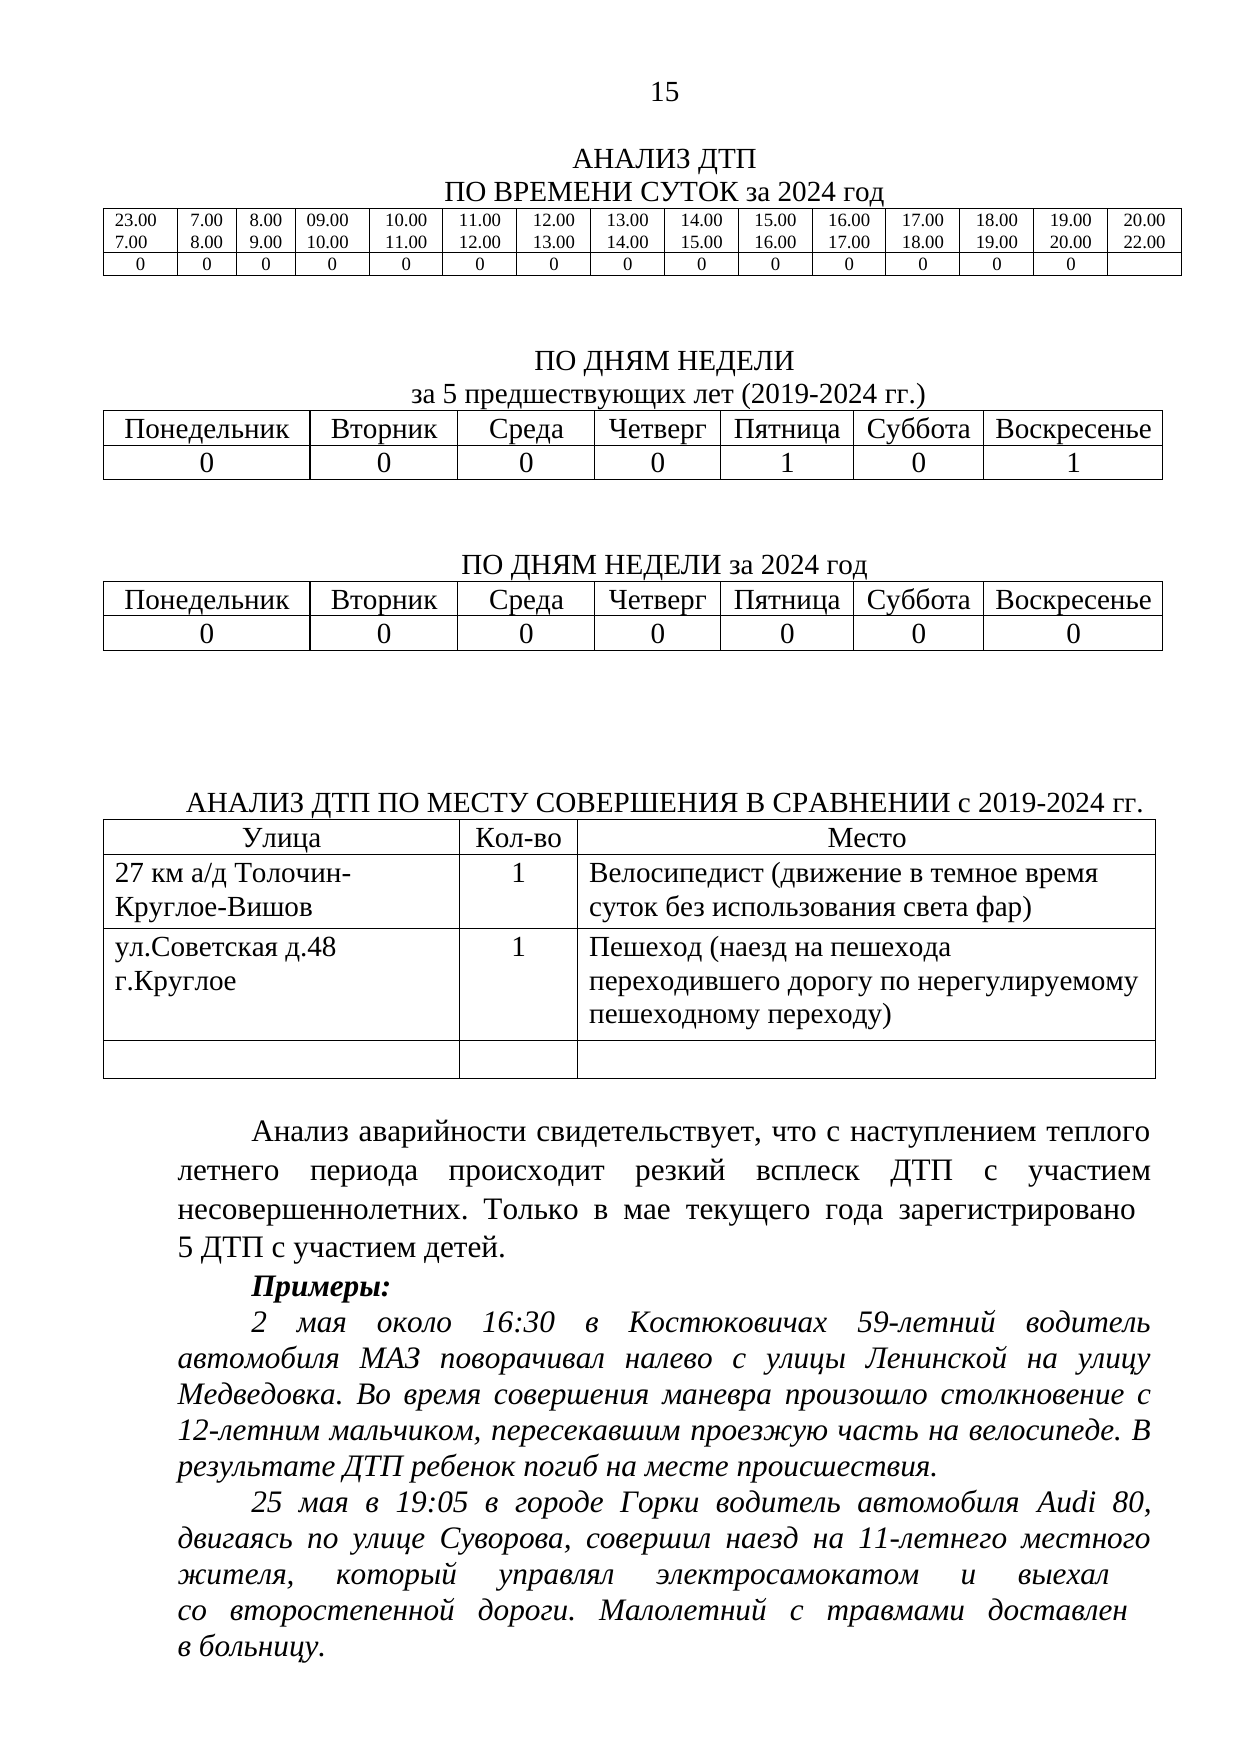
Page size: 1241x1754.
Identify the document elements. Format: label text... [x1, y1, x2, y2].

text АНАЛИЗ ДТП ПО МЕСТУ СОВЕРШЕНИЯ В СРАВНЕНИИ с 2019-2024 гг. [177, 785, 1152, 819]
table_header Воскресенье [984, 582, 1162, 615]
table_cell 0 [886, 253, 959, 275]
text АНАЛИЗ ДТП [177, 141, 1152, 174]
table_cell 0 [443, 253, 516, 275]
table_header 15.00 16.00 [739, 209, 812, 252]
table_cell 27 км а/д Толочин-Круглое-Вишов [104, 855, 459, 928]
text ПО ДНЯМ НЕДЕЛИ [177, 343, 1152, 376]
table_header Вторник [311, 582, 457, 615]
table_header Пятница [721, 411, 853, 444]
table_cell 0 [813, 253, 885, 275]
table_cell 0 [104, 446, 309, 479]
table_cell 0 [311, 616, 457, 650]
table_header 23.00 7.00 [104, 209, 177, 252]
table_cell 0 [960, 253, 1033, 275]
text ПО ВРЕМЕНИ СУТОК за 2024 год [177, 174, 1152, 208]
text за 5 предшествующих лет (2019-2024 гг.) [177, 376, 1152, 410]
table_header Вторник [311, 411, 457, 444]
table_cell 0 [854, 616, 983, 650]
table_header 19.00 20.00 [1034, 209, 1107, 252]
table_header Кол-во [460, 820, 577, 854]
table_header 10.00 11.00 [370, 209, 442, 252]
table_header 7.00 8.00 [178, 209, 236, 252]
table_header Пятница [721, 582, 853, 615]
table_cell 0 [984, 616, 1162, 650]
table_header 8.00 9.00 [237, 209, 295, 252]
table_header 17.00 18.00 [886, 209, 959, 252]
table_header Воскресенье [984, 411, 1162, 444]
table_header 09.00 10.00 [296, 209, 369, 252]
table_cell 0 [517, 253, 590, 275]
table_cell 0 [595, 446, 720, 479]
table_cell 0 [237, 253, 295, 275]
table_header Суббота [854, 411, 983, 444]
table_header Четверг [595, 411, 720, 444]
table_cell Пешеход (наезд на пешехода переходившего дорогу по нерегулируемому пешеходному переходу) [578, 929, 1155, 1040]
table_cell 0 [854, 446, 983, 479]
text Анализ аварийности свидетельствует, что с наступлением теплого летнего периода происходит резкий всплеск ДТП с участием несовершеннолетних. Только в мае текущего года зарегистрировано 5 ДТП с участием детей. [177, 1112, 1152, 1265]
table_cell ул.Советская д.48 г.Круглое [104, 929, 459, 1040]
table_header 11.00 12.00 [443, 209, 516, 252]
text 25 мая в 19:05 в городе Горки водитель автомобиля Audi 80, двигаясь по улице Суворова, совершил наезд на 11-летнего местного жителя, который управлял электросамокатом и выехал со второстепенной дороги. Малолетний с травмами доставлен в больницу. [177, 1483, 1152, 1663]
table_header 18.00 19.00 [960, 209, 1033, 252]
table_cell 1 [721, 446, 853, 479]
text 2 мая около 16:30 в Костюковичах 59-летний водитель автомобиля МАЗ поворачивал налево с улицы Ленинской на улицу Медведовка. Во время совершения маневра произошло столкновение с 12-летним мальчиком, пересекавшим проезжую часть на велосипеде. В результате ДТП ребенок погиб на месте происшествия. [177, 1303, 1152, 1483]
table_cell 0 [370, 253, 442, 275]
table_cell 0 [721, 616, 853, 650]
table_header 13.00 14.00 [591, 209, 664, 252]
table_cell 0 [458, 616, 594, 650]
table_header Понедельник [104, 411, 309, 444]
table_cell 0 [1034, 253, 1107, 275]
table_cell 0 [591, 253, 664, 275]
table_header Суббота [854, 582, 983, 615]
table_cell 0 [104, 253, 177, 275]
table_cell 0 [458, 446, 594, 479]
table_header Понедельник [104, 582, 309, 615]
table_header Среда [458, 411, 594, 444]
table_cell 0 [296, 253, 369, 275]
table_cell 0 [104, 616, 309, 650]
table_cell 0 [739, 253, 812, 275]
table_cell 1 [460, 855, 577, 928]
table_cell 0 [665, 253, 738, 275]
table_cell [460, 1041, 577, 1078]
table_cell Велосипедист (движение в темное время суток без использования света фар) [578, 855, 1155, 928]
table_cell 0 [311, 446, 457, 479]
text Примеры: [177, 1267, 1152, 1303]
table_header 20.00 22.00 [1108, 209, 1181, 252]
table_header 14.00 15.00 [665, 209, 738, 252]
table_header Среда [458, 582, 594, 615]
table_header 12.00 13.00 [517, 209, 590, 252]
table_cell 1 [460, 929, 577, 1040]
table_header Четверг [595, 582, 720, 615]
table_cell 0 [178, 253, 236, 275]
table_header Улица [104, 820, 459, 854]
table_header Место [578, 820, 1155, 854]
table_cell [104, 1041, 459, 1078]
table_cell [1108, 253, 1181, 275]
table_cell 0 [595, 616, 720, 650]
table_header 16.00 17.00 [813, 209, 885, 252]
text ПО ДНЯМ НЕДЕЛИ за 2024 год [177, 547, 1152, 581]
table_cell 1 [984, 446, 1162, 479]
table_cell [578, 1041, 1155, 1078]
